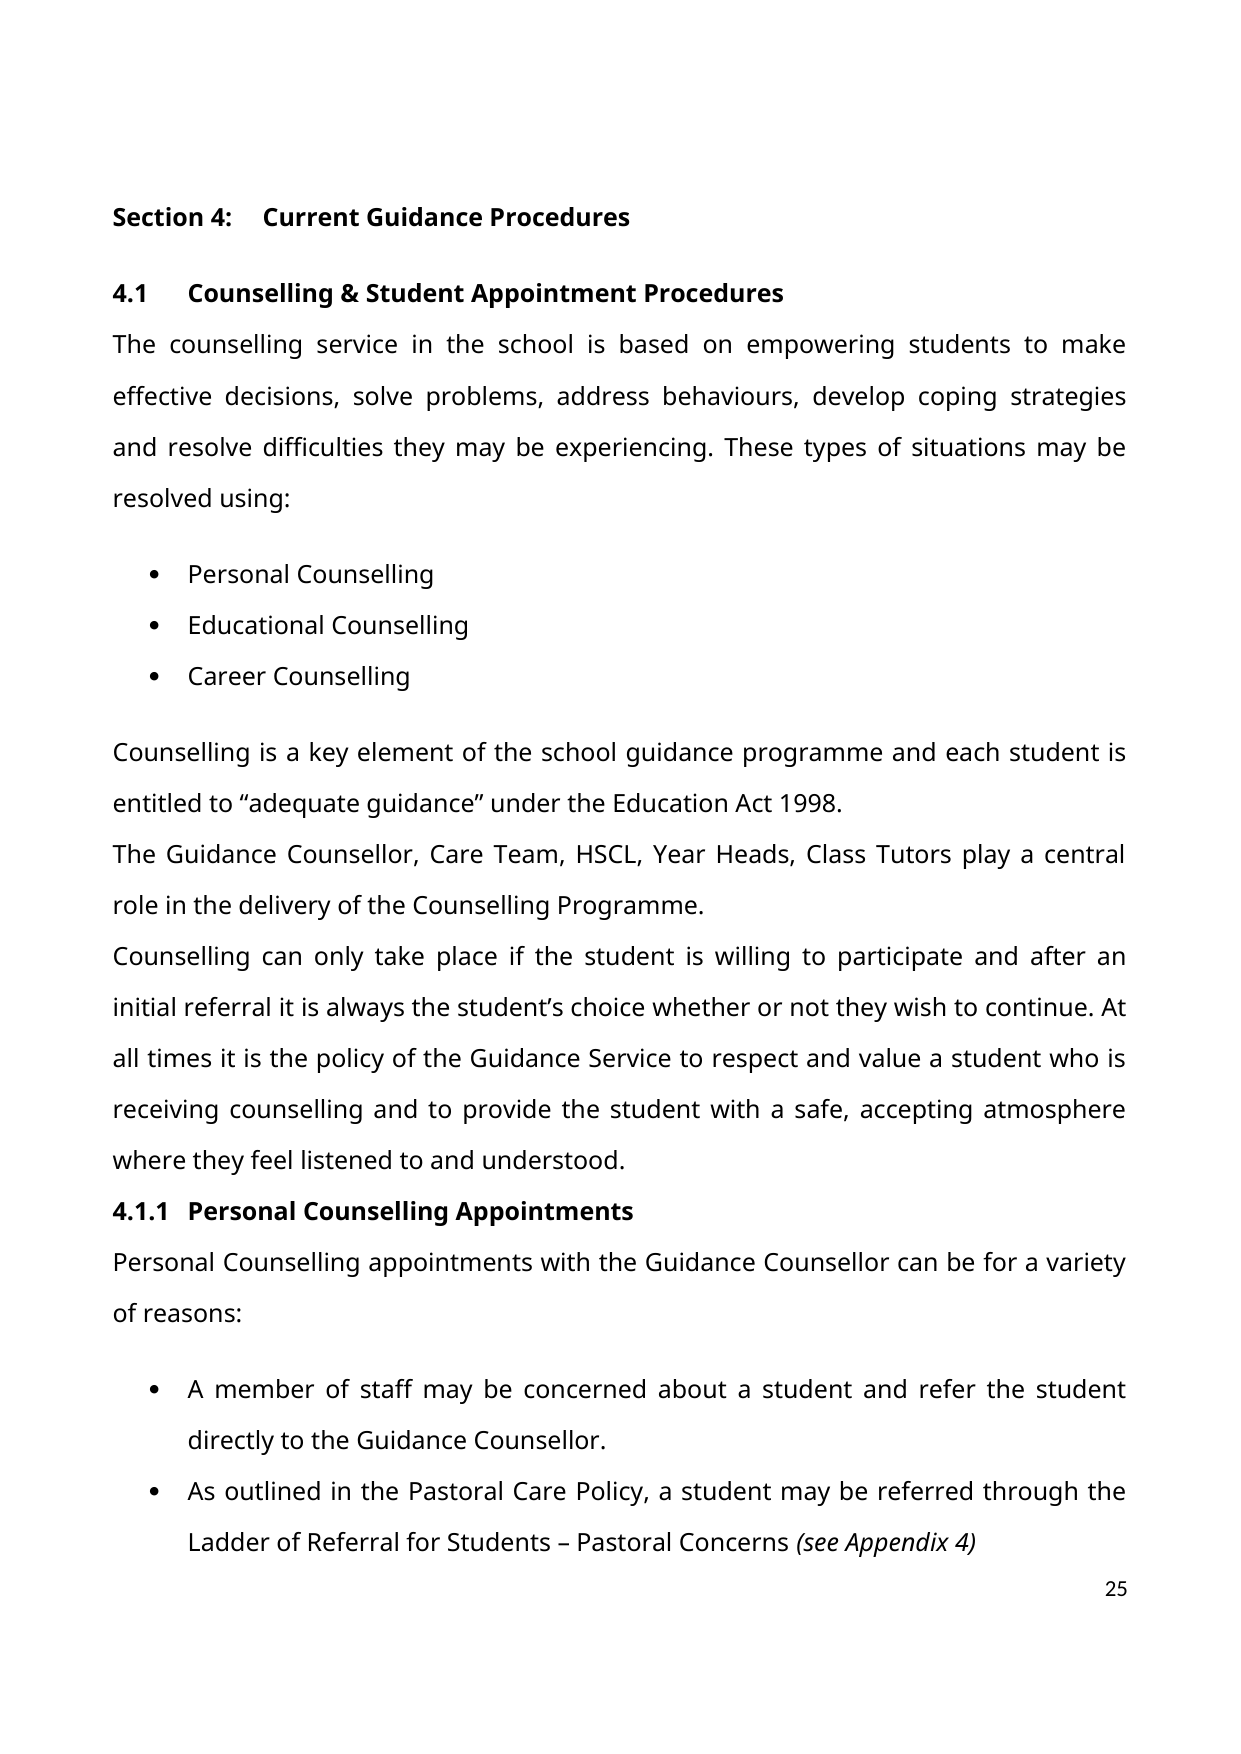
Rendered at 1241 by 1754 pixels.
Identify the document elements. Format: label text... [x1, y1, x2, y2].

text 4.1 Counselling & Student Appointment Procedures [112, 276, 1128, 310]
text Personal Counselling appointments with the Guidance Counsellor can be for a variety of reasons: [112, 1245, 1128, 1330]
text 4.1.1 Personal Counselling Appointments [112, 1194, 1128, 1228]
list As outlined in the Pastoral Care Policy, a student may be referred through the Ladder of Referral for Students – Pastoral Concerns (see Appendix 4) [150, 1474, 1128, 1559]
text The counselling service in the school is based on empowering students to make effective decisions, solve problems, address behaviours, develop coping strategies and resolve difficulties they may be experiencing. These types of situations may be resolved using: [112, 327, 1128, 514]
text Counselling can only take place if the student is willing to participate and after an initial referral it is always the student’s choice whether or not they wish to continue. At all times it is the policy of the Guidance Service to respect and value a student who is receiving counselling and to provide the student with a safe, accepting atmosphere where they feel listened to and understood. [112, 938, 1128, 1177]
subtitle Section 4: Current Guidance Procedures [112, 200, 1128, 234]
text The Guidance Counsellor, Care Team, HSCL, Year Heads, Class Tutors play a central role in the delivery of the Counselling Programme. [112, 836, 1128, 922]
text Counselling is a key element of the school guidance programme and each student is entitled to “adequate guidance” under the Education Act 1998. [112, 734, 1128, 819]
list Personal Counselling [150, 556, 1128, 590]
list A member of staff may be concerned about a student and refer the student directly to the Guidance Counsellor. [150, 1372, 1128, 1457]
list Career Counselling [150, 658, 1128, 692]
list Educational Counselling [150, 607, 1128, 641]
